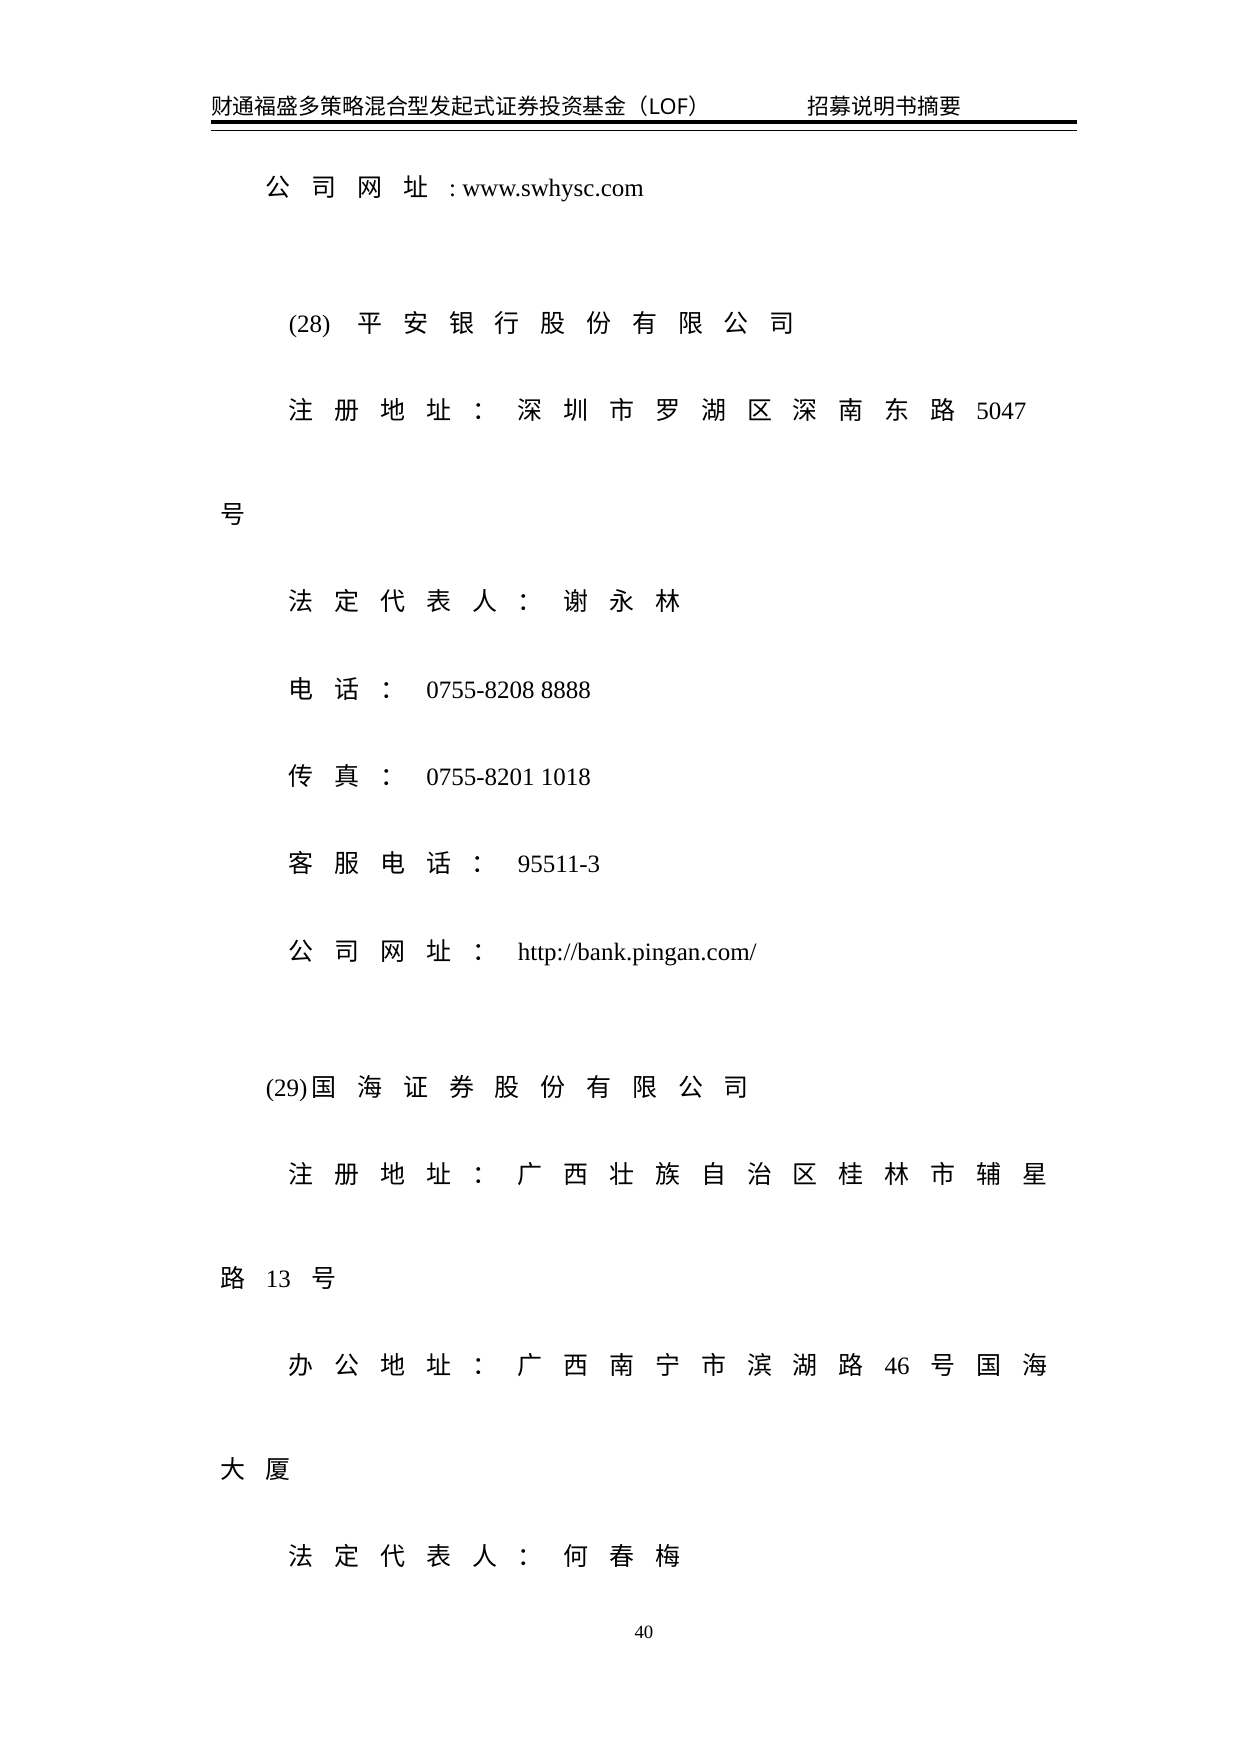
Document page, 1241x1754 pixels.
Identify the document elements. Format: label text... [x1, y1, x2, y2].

text 客服电话：95511-3 [220, 827, 1068, 896]
text 注册地址：广西壮族自治区桂林市辅星路13号 [220, 1138, 1068, 1311]
text 法定代表人：谢永林 [220, 565, 1068, 634]
text 法定代表人：何春梅 [220, 1520, 1068, 1589]
text 公司网址: www.swhysc.com [266, 151, 1068, 220]
text 传真：0755-8201 1018 [220, 740, 1068, 809]
text 电话：0755-8208 8888 [220, 653, 1068, 722]
text (29)国海证券股份有限公司 [266, 1051, 1068, 1120]
text 办公地址：广西南宁市滨湖路46号国海大厦 [220, 1329, 1068, 1502]
text 公司网址：http://bank.pingan.com/ [220, 914, 1068, 984]
text 注册地址：深圳市罗湖区深南东路5047号 [220, 374, 1068, 547]
text (28) 平安银行股份有限公司 [220, 287, 1068, 356]
